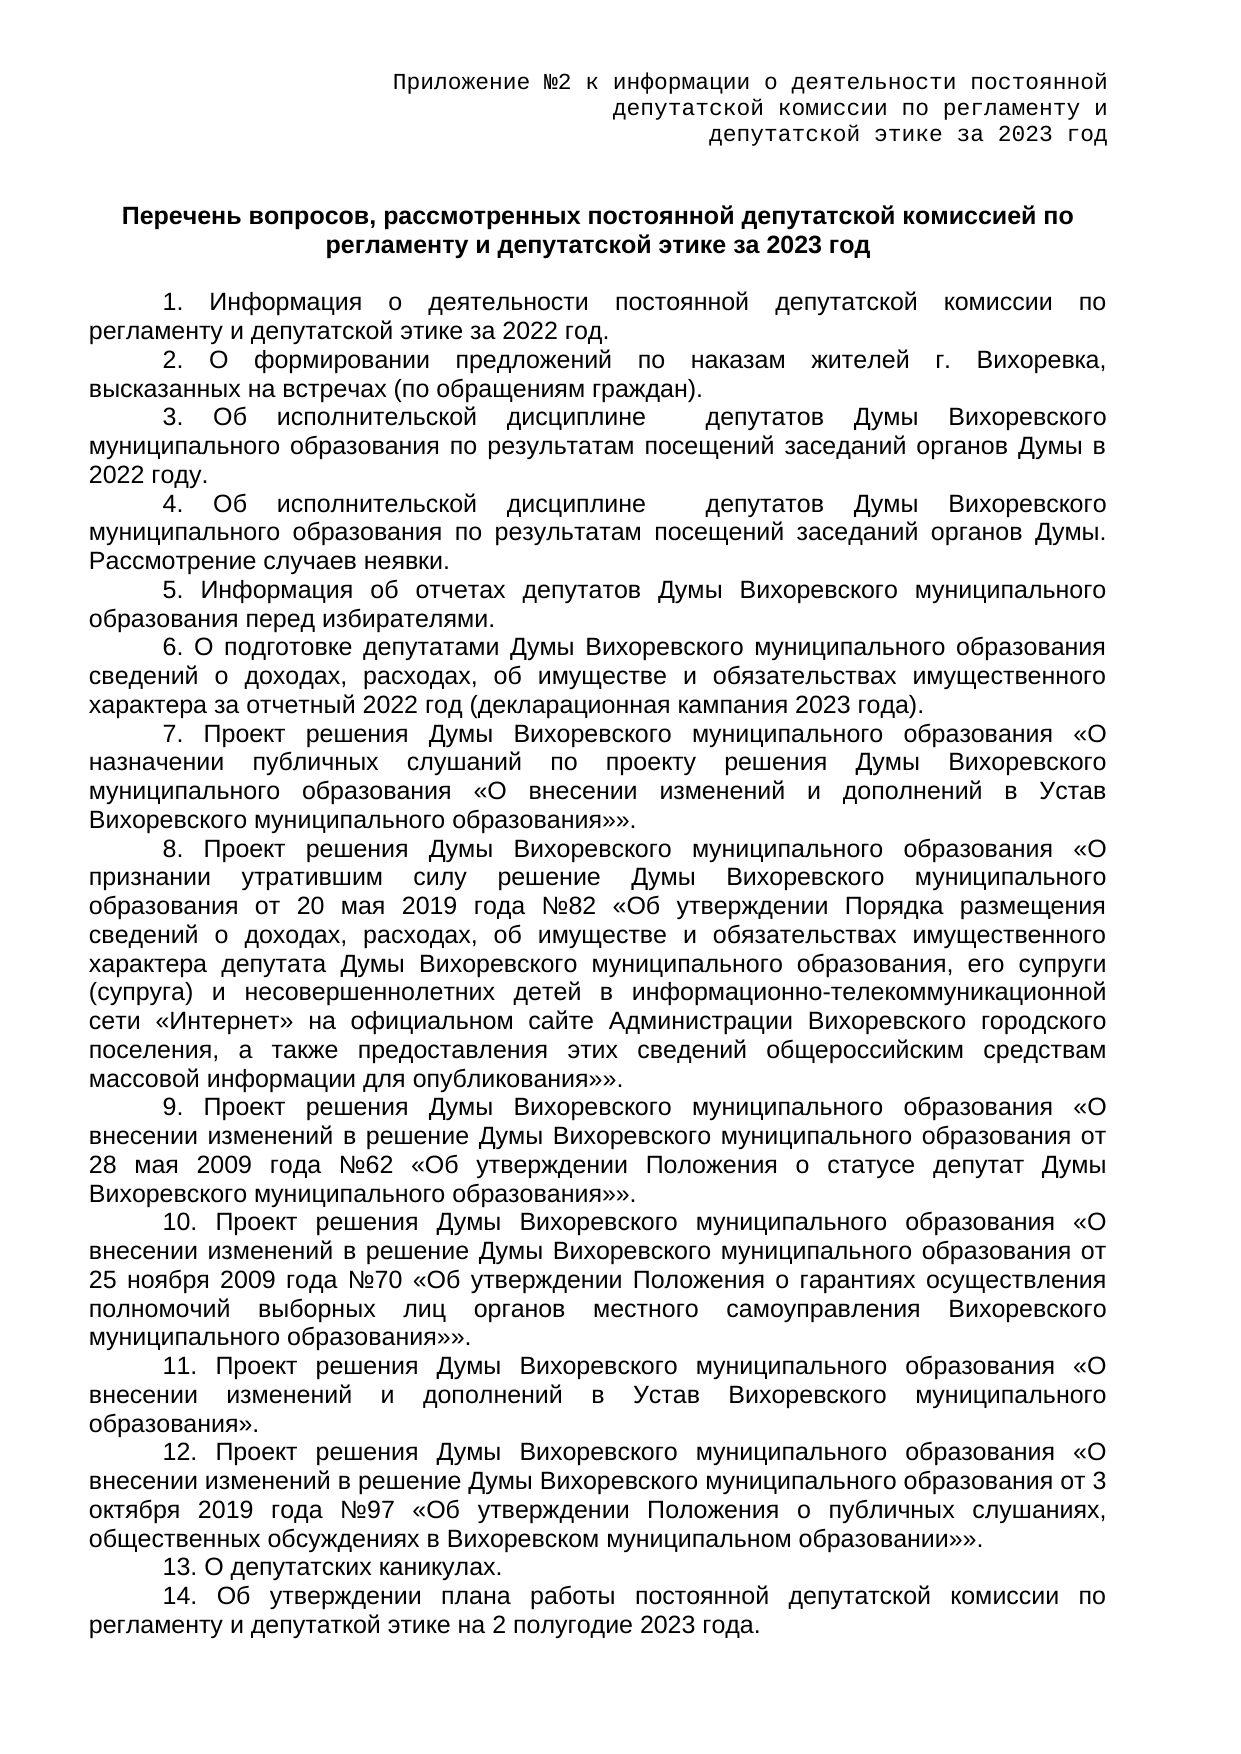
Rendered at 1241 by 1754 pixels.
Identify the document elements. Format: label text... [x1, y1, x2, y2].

text 12. Проект решения Думы Вихоревского муниципального образования «О внесении изменений в решение Думы Вихоревского муниципального образования от 3 октября 2019 года №97 «Об утверждении Положения о публичных слушаниях, общественных обсуждениях в Вихоревском муниципальном образовании»». [89, 1437, 1107, 1552]
text 6. О подготовке депутатами Думы Вихоревского муниципального образования сведений о доходах, расходах, об имуществе и обязательствах имущественного характера за отчетный 2022 год (декларационная кампания 2023 года). [89, 632, 1107, 719]
text 2. О формировании предложений по наказам жителей г. Вихоревка, высказанных на встречах (по обращениям граждан). [89, 345, 1107, 402]
text 4. Об исполнительской дисциплине депутатов Думы Вихоревского муниципального образования по результатам посещений заседаний органов Думы. Рассмотрение случаев неявки. [89, 489, 1107, 575]
text депутатской комиссии по регламенту и [89, 97, 1107, 122]
text 10. Проект решения Думы Вихоревского муниципального образования «О внесении изменений в решение Думы Вихоревского муниципального образования от 25 ноября 2009 года №70 «Об утверждении Положения о гарантиях осуществления полномочий выборных лиц органов местного самоуправления Вихоревского муниципального образования»». [89, 1207, 1107, 1351]
text 3. Об исполнительской дисциплине депутатов Думы Вихоревского муниципального образования по результатам посещений заседаний органов Думы в 2022 году. [89, 402, 1107, 489]
text Перечень вопросов, рассмотренных постоянной депутатской комиссией по регламенту и депутатской этике за 2023 год [89, 201, 1107, 259]
text 13. О депутатских каникулах. [89, 1552, 1107, 1581]
text 7. Проект решения Думы Вихоревского муниципального образования «О назначении публичных слушаний по проекту решения Думы Вихоревского муниципального образования «О внесении изменений и дополнений в Устав Вихоревского муниципального образования»». [89, 719, 1107, 834]
text Приложение №2 к информации о деятельности постоянной [89, 71, 1107, 97]
text 14. Об утверждении плана работы постоянной депутатской комиссии по регламенту и депутаткой этике на 2 полугодие 2023 года. [89, 1581, 1107, 1639]
text 9. Проект решения Думы Вихоревского муниципального образования «О внесении изменений в решение Думы Вихоревского муниципального образования от 28 мая 2009 года №62 «Об утверждении Положения о статусе депутат Думы Вихоревского муниципального образования»». [89, 1092, 1107, 1207]
text депутатской этике за 2023 год [89, 122, 1107, 148]
text 11. Проект решения Думы Вихоревского муниципального образования «О внесении изменений и дополнений в Устав Вихоревского муниципального образования». [89, 1351, 1107, 1437]
text 8. Проект решения Думы Вихоревского муниципального образования «О признании утратившим силу решение Думы Вихоревского муниципального образования от 20 мая 2019 года №82 «Об утверждении Порядка размещения сведений о доходах, расходах, об имуществе и обязательствах имущественного характера депутата Думы Вихоревского муниципального образования, его супруги (супруга) и несовершеннолетних детей в информационно-телекоммуникационной сети «Интернет» на официальном сайте Администрации Вихоревского городского поселения, а также предоставления этих сведений общероссийским средствам массовой информации для опубликования»». [89, 834, 1107, 1092]
text 1. Информация о деятельности постоянной депутатской комиссии по регламенту и депутатской этике за 2022 год. [89, 287, 1107, 345]
text 5. Информация об отчетах депутатов Думы Вихоревского муниципального образования перед избирателями. [89, 575, 1107, 632]
